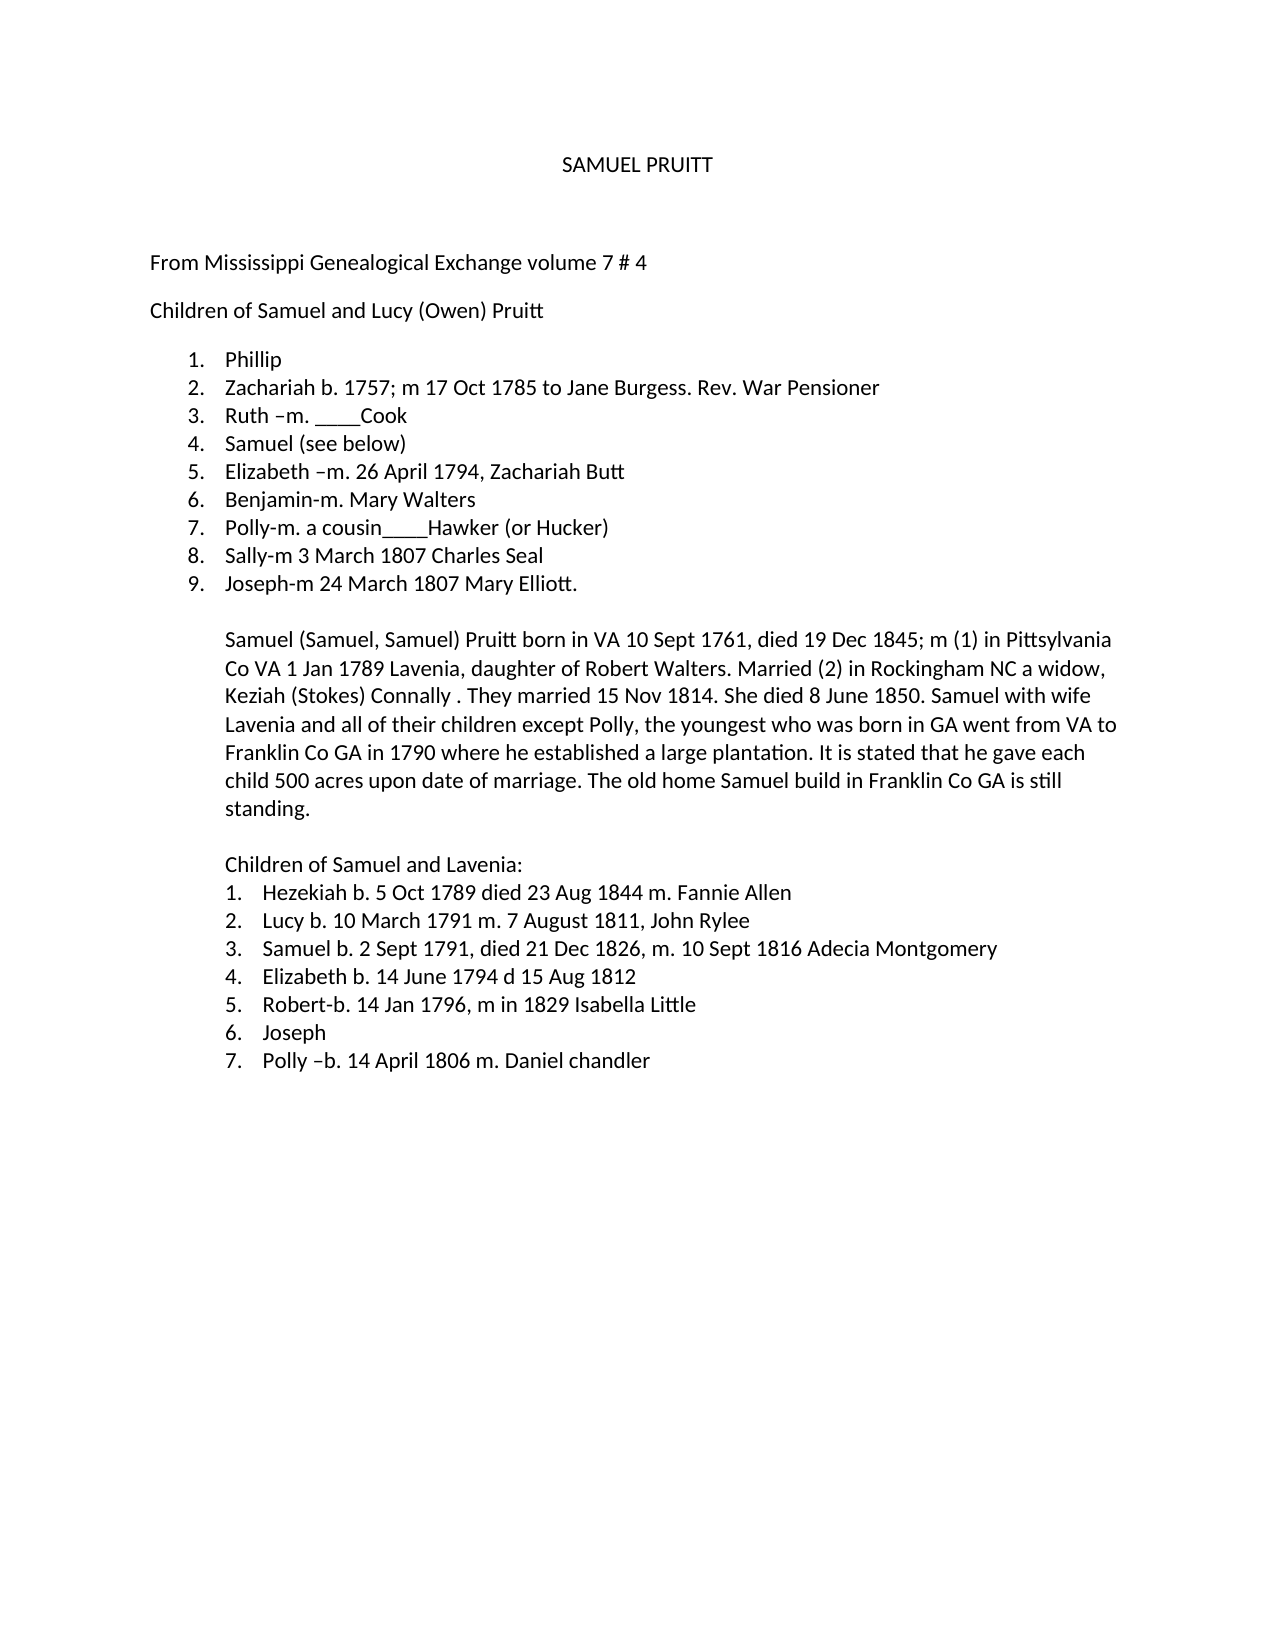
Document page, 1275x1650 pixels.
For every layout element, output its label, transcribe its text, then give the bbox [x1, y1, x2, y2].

list Zachariah b. 1757; m 17 Oct 1785 to Jane Burgess. Rev. War Pensioner [187, 373, 1125, 401]
list Lucy b. 10 March 1791 m. 7 August 1811, John Rylee [225, 906, 1125, 934]
text SAMUEL PRUITT [150, 150, 1125, 178]
list Sally-m 3 March 1807 Charles Seal [187, 542, 1125, 569]
text From Mississippi Genealogical Exchange volume 7 # 4 [150, 248, 1125, 276]
list Ruth –m. ____Cook [187, 401, 1125, 429]
list Elizabeth –m. 26 April 1794, Zachariah Butt [187, 457, 1125, 486]
list Hezekiah b. 5 Oct 1789 died 23 Aug 1844 m. Fannie Allen [225, 878, 1125, 906]
list Polly –b. 14 April 1806 m. Daniel chandler [225, 1046, 1125, 1074]
list Samuel (see below) [187, 429, 1125, 457]
list Samuel (Samuel, Samuel) Pruitt born in VA 10 Sept 1761, died 19 Dec 1845; m (1) in Pittsylvania Co VA 1 Jan 1789 Lavenia, daughter of Robert Walters. Married (2) in Rockingham NC a widow, Keziah (Stokes) Connally . They married 15 Nov 1814. She died 8 June 1850. Samuel with wife Lavenia and all of their children except Polly, the youngest who was born in GA went from VA to Franklin Co GA in 1790 where he established a large plantation. It is stated that he gave each child 500 acres upon date of marriage. The old home Samuel build in Franklin Co GA is still standing. [225, 626, 1125, 822]
list Polly-m. a cousin____Hawker (or Hucker) [187, 513, 1125, 542]
list Samuel b. 2 Sept 1791, died 21 Dec 1826, m. 10 Sept 1816 Adecia Montgomery [225, 934, 1125, 962]
list Elizabeth b. 14 June 1794 d 15 Aug 1812 [225, 962, 1125, 990]
list Children of Samuel and Lavenia: [225, 850, 1125, 878]
list Benjamin-m. Mary Walters [187, 486, 1125, 513]
text Children of Samuel and Lucy (Owen) Pruitt [150, 297, 1125, 324]
list Joseph-m 24 March 1807 Mary Elliott. [187, 569, 1125, 598]
list Joseph [225, 1018, 1125, 1046]
list Phillip [187, 345, 1125, 373]
list Robert-b. 14 Jan 1796, m in 1829 Isabella Little [225, 990, 1125, 1018]
